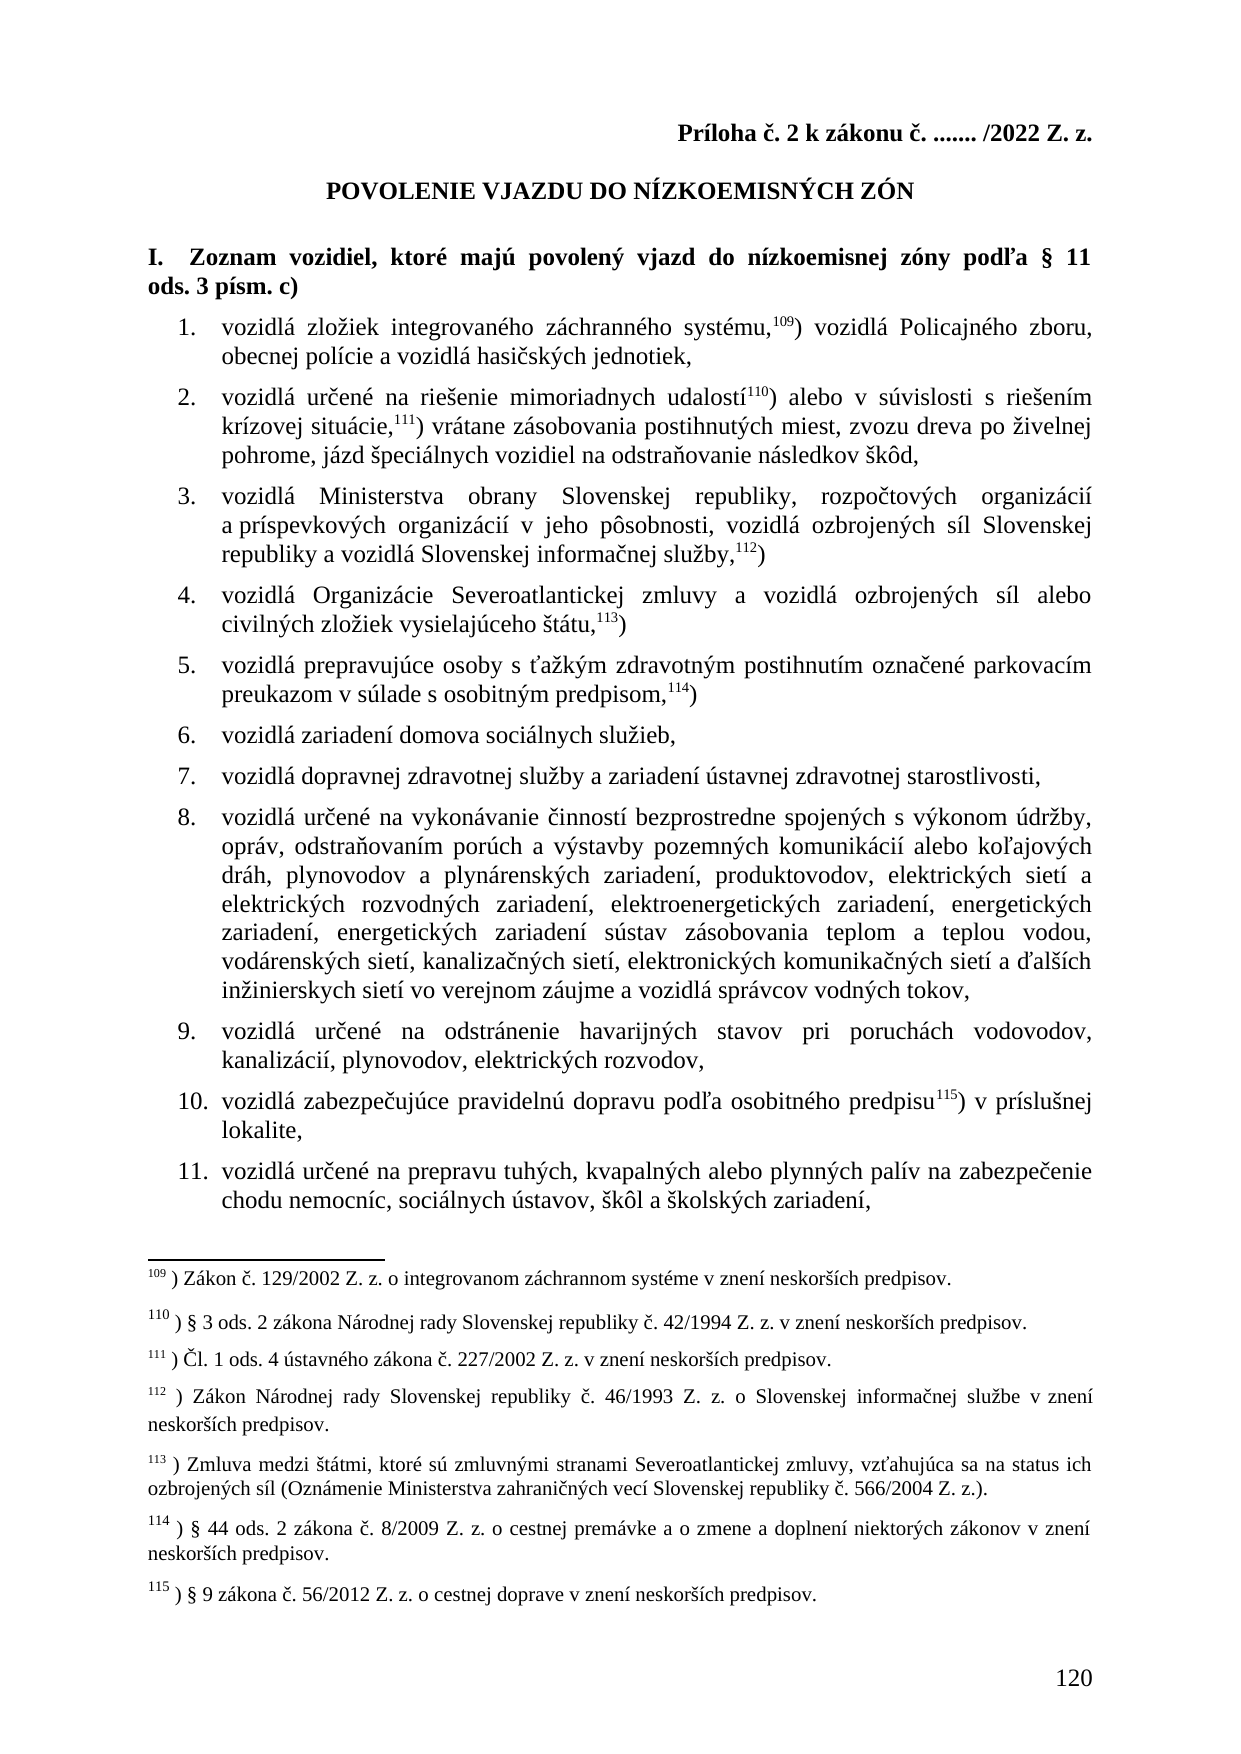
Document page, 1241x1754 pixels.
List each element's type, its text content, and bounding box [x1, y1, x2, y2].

text POVOLENIE VJAZDU DO NÍZKOEMISNÝCH ZÓN [148, 176, 1093, 205]
list vozidlá určené na vykonávanie činností bezprostredne spojených s výkonom údržby, opráv, odstraňovaním porúch a výstavby pozemných komunikácií alebo koľajových dráh, plynovodov a plynárenských zariadení, produktovodov, elektrických sietí a elektrických rozvodných zariadení, elektroenergetických zariadení, energetických zariadení, energetických zariadení sústav zásobovania teplom a teplou vodou, vodárenských sietí, kanalizačných sietí, elektronických komunikačných sietí a ďalších inžinierskych sietí vo verejnom záujme a vozidlá správcov vodných tokov, [177, 802, 1093, 1004]
list vozidlá Organizácie Severoatlantickej zmluvy a vozidlá ozbrojených síl alebo civilných zložiek vysielajúceho štátu,) [177, 580, 1093, 637]
list vozidlá prepravujúce osoby s ťažkým zdravotným postihnutím označené parkovacím preukazom v súlade s osobitným predpisom,) [177, 650, 1093, 707]
list vozidlá zariadení domova sociálnych služieb, [177, 720, 1093, 749]
list vozidlá určené na prepravu tuhých, kvapalných alebo plynných palív na zabezpečenie chodu nemocníc, sociálnych ústavov, škôl a školských zariadení, [177, 1156, 1093, 1214]
text I. Zoznam vozidiel, ktoré majú povolený vjazd do nízkoemisnej zóny podľa § 11 ods. 3 písm. c) [148, 242, 1093, 300]
list vozidlá určené na riešenie mimoriadnych udalostí) alebo v súvislosti s riešením krízovej situácie,) vrátane zásobovania postihnutých miest, zvozu dreva po živelnej pohrome, jázd špeciálnych vozidiel na odstraňovanie následkov škôd, [177, 382, 1093, 469]
subtitle Príloha č. 2 k zákonu č. ....... /2022 Z. z. [148, 118, 1093, 147]
list vozidlá zložiek integrovaného záchranného systému,) vozidlá Policajného zboru, obecnej polície a vozidlá hasičských jednotiek, [177, 312, 1093, 370]
list vozidlá dopravnej zdravotnej služby a zariadení ústavnej zdravotnej starostlivosti, [301, 761, 1093, 790]
list vozidlá určené na odstránenie havarijných stavov pri poruchách vodovodov, kanalizácií, plynovodov, elektrických rozvodov, [177, 1016, 1093, 1074]
list vozidlá zabezpečujúce pravidelnú dopravu podľa osobitného predpisu) v príslušnej lokalite, [177, 1086, 1093, 1144]
list vozidlá Ministerstva obrany Slovenskej republiky, rozpočtových organizácií a príspevkových organizácií v jeho pôsobnosti, vozidlá ozbrojených síl Slovenskej republiky a vozidlá Slovenskej informačnej služby,) [177, 481, 1093, 567]
